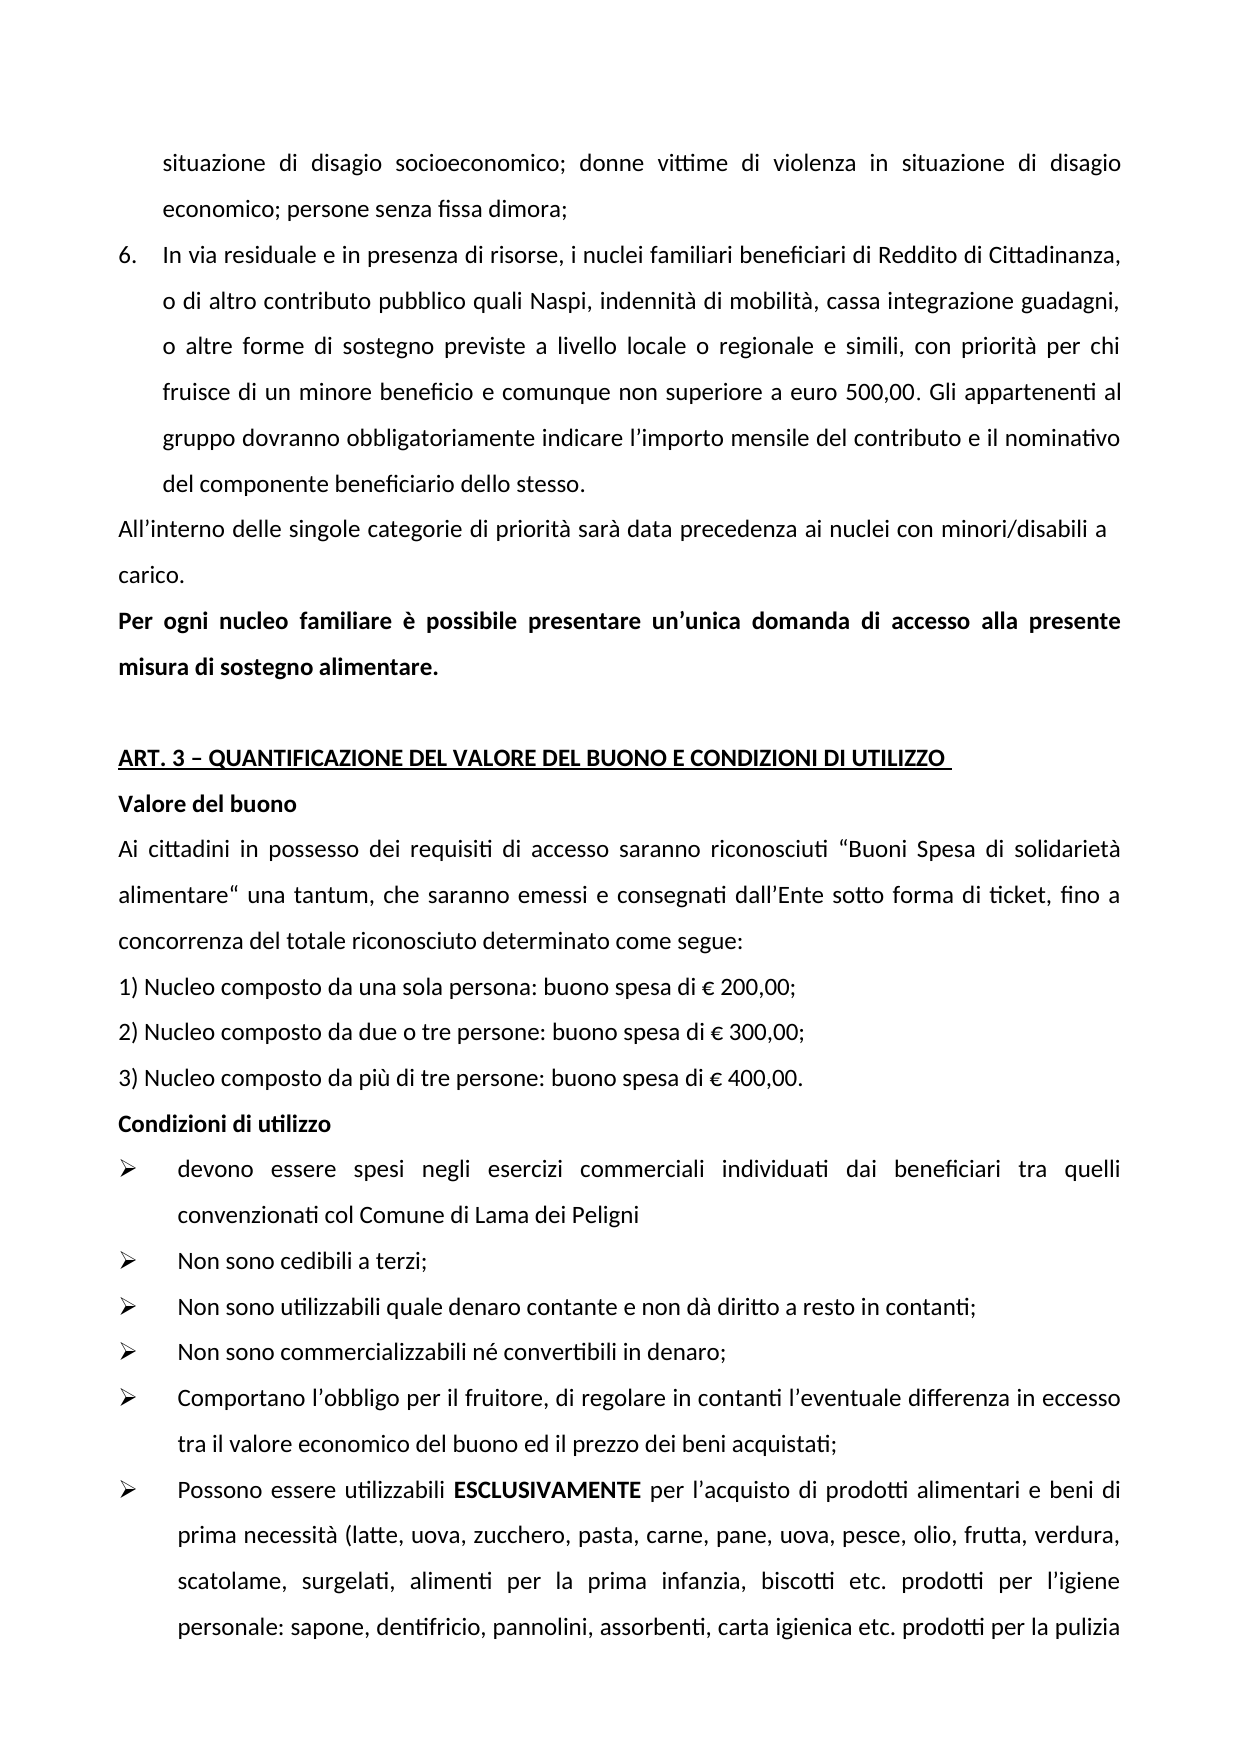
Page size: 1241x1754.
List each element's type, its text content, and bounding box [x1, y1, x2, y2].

subtitle Per ogni nucleo familiare è possibile presentare un’unica domanda di accesso alla presente misura di sostegno alimentare. [118, 605, 1122, 681]
list In via residuale e in presenza di risorse, i nuclei familiari beneficiari di Reddito di Cittadinanza, o di altro contributo pubblico quali Naspi, indennità di mobilità, cassa integrazione guadagni, o altre forme di sostegno previste a livello locale o regionale e simili, con priorità per chi fruisce di un minore beneficio e comunque non superiore a euro 500,00. Gli appartenenti al gruppo dovranno obbligatoriamente indicare l’importo mensile del contributo e il nominativo del componente beneficiario dello stesso. [118, 239, 1122, 498]
text carico. [118, 559, 1122, 590]
text 1) Nucleo composto da una sola persona: buono spesa di € 200,00; [118, 971, 1122, 1001]
text All’interno delle singole categorie di priorità sarà data precedenza ai nuclei con minori/disabili a [118, 513, 1122, 544]
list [118, 1474, 1122, 1641]
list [118, 148, 1122, 224]
list Comportano l’obbligo per il fruitore, di regolare in contanti l’eventuale differenza in eccesso tra il valore economico del buono ed il prezzo dei beni acquistati; [118, 1382, 1122, 1458]
text 3) Nucleo composto da più di tre persone: buono spesa di € 400,00. [118, 1062, 1122, 1093]
text Art. 3 – Quantificazione del valore del buono e condizioni di utilizzo [118, 742, 1122, 773]
text Valore del buono [118, 788, 1122, 818]
text Ai cittadini in possesso dei requisiti di accesso saranno riconosciuti “Buoni Spesa di solidarietà alimentare“ una tantum, che saranno emessi e consegnati dall’Ente sotto forma di ticket, fino a concorrenza del totale riconosciuto determinato come segue: [118, 833, 1122, 956]
list Non sono commercializzabili né convertibili in denaro; [118, 1337, 1122, 1367]
list devono essere spesi negli esercizi commerciali individuati dai beneficiari tra quelli convenzionati col Comune di Lama dei Peligni [118, 1154, 1122, 1230]
list Non sono utilizzabili quale denaro contante e non dà diritto a resto in contanti; [118, 1291, 1122, 1321]
text 2) Nucleo composto da due o tre persone: buono spesa di € 300,00; [118, 1016, 1122, 1047]
list Non sono cedibili a terzi; [118, 1245, 1122, 1276]
text Condizioni di utilizzo [118, 1108, 1122, 1138]
